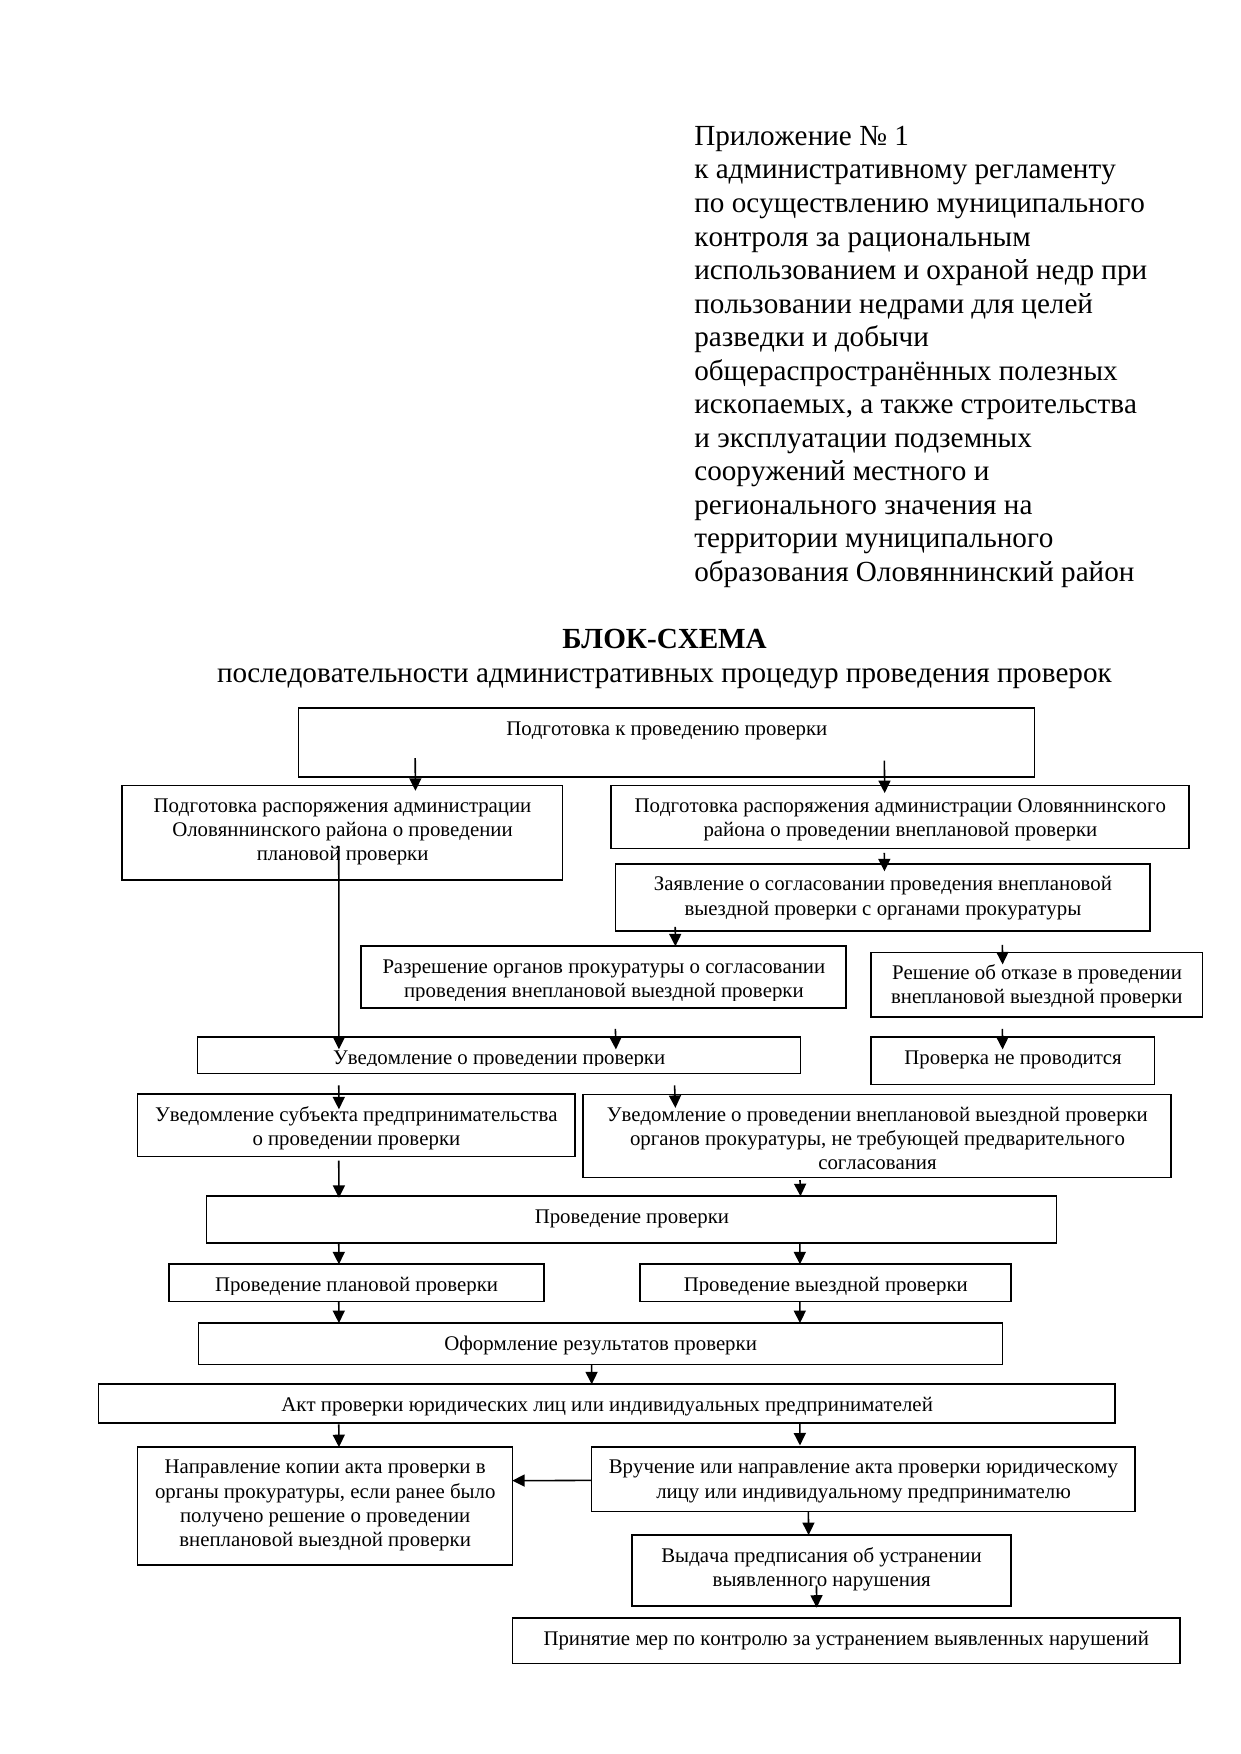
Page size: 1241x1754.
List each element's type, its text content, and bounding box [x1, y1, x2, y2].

text Приложение № 1 [694, 118, 1152, 152]
text БЛОК-СХЕМА [177, 621, 1152, 655]
text к административному регламенту по осуществлению муниципального контроля за рациональным использованием и охраной недр при пользовании недрами для целей разведки и добычи общераспространённых полезных ископаемых, а также строительства и эксплуатации подземных сооружений местного и регионального значения на территории муниципального образования Оловяннинский район [694, 152, 1152, 588]
text последовательности административных процедур проведения проверок [177, 655, 1152, 688]
